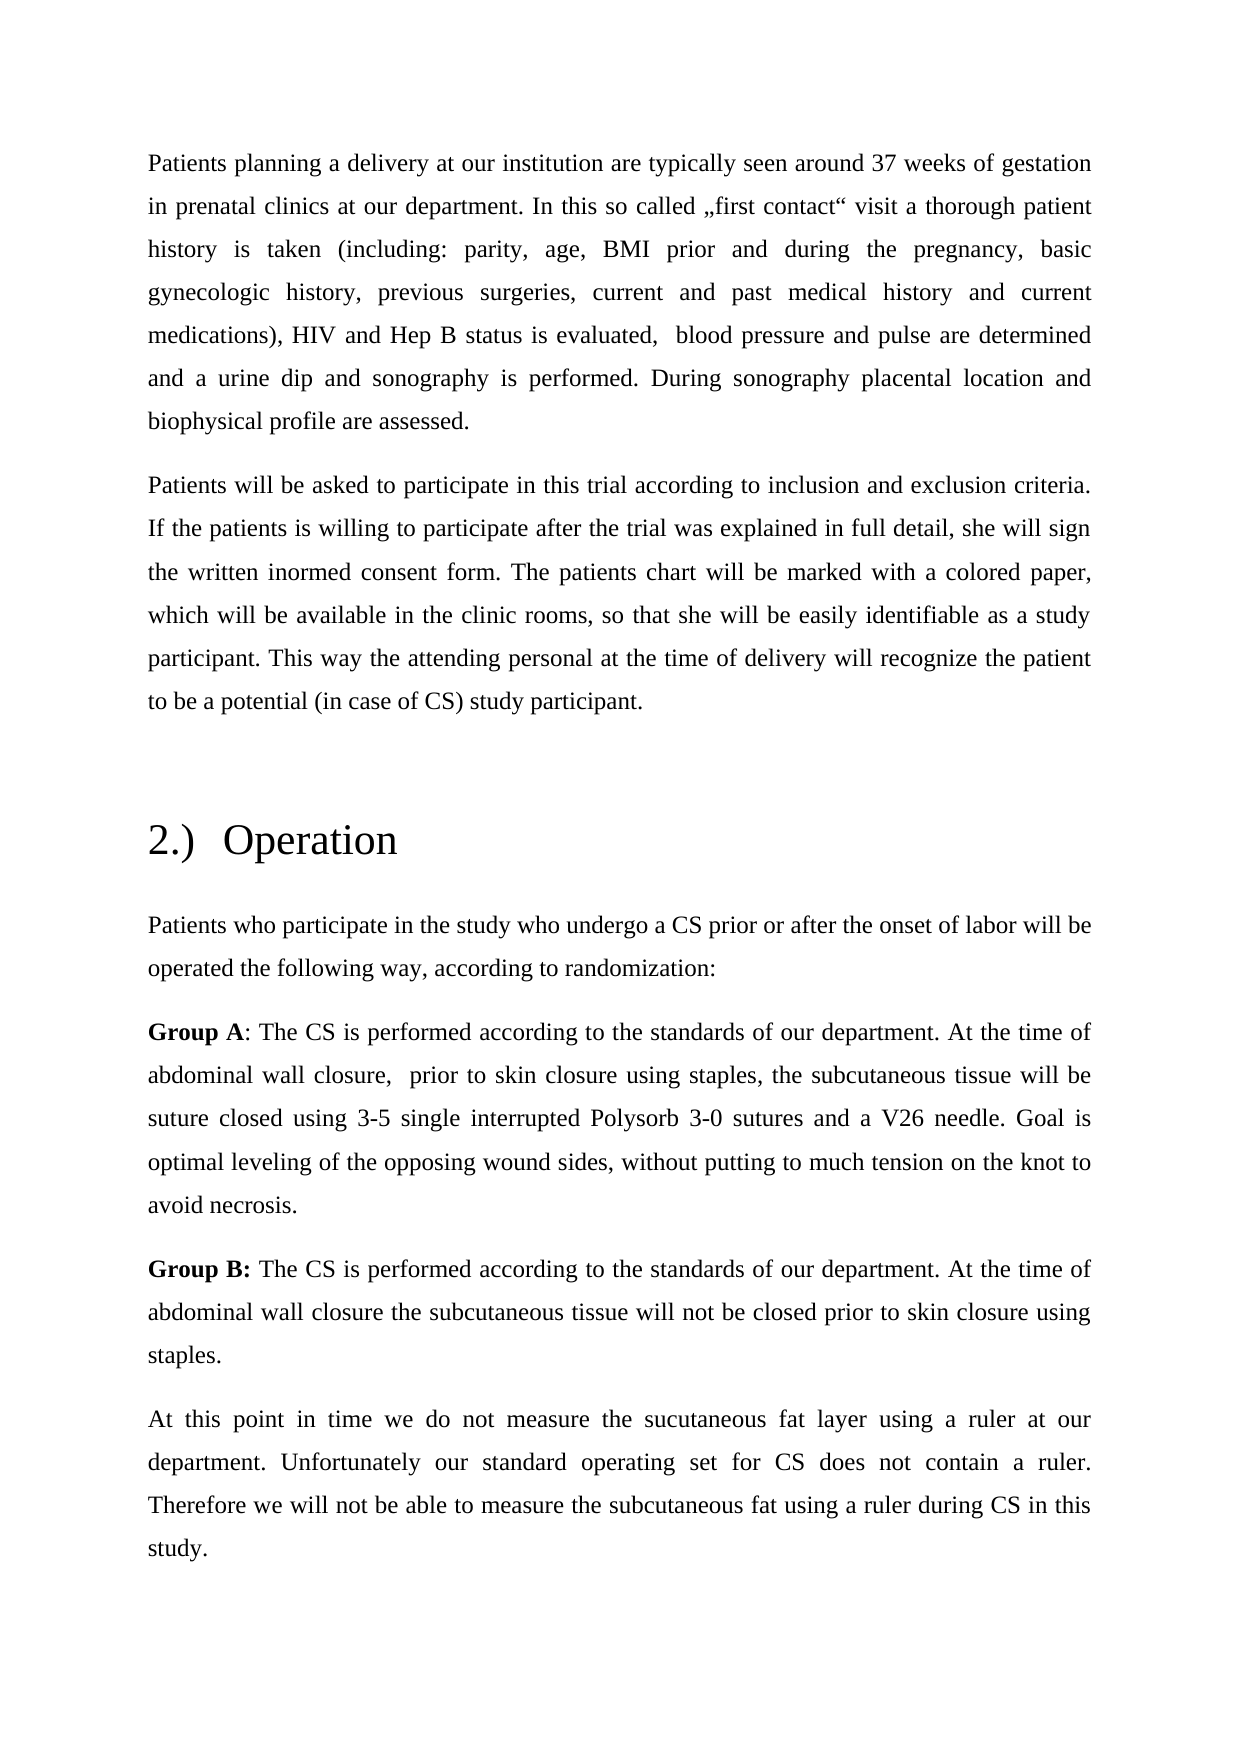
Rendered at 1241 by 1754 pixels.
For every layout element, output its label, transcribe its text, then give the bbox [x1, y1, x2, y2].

text At this point in time we do not measure the sucutaneous fat layer using a ruler at our department. Unfortunately our standard operating set for CS does not contain a ruler. Therefore we will not be able to measure the subcutaneous fat using a ruler during CS in this study. [148, 1404, 1093, 1562]
text Patients who participate in the study who undergo a CS prior or after the onset of labor will be operated the following way, according to randomization: [148, 910, 1093, 982]
text Patients will be asked to participate in this trial according to inclusion and exclusion criteria. If the patients is willing to participate after the trial was explained in full detail, she will sign the written inormed consent form. The patients chart will be marked with a colored paper, which will be available in the clinic rooms, so that she will be easily identifiable as a study participant. This way the attending personal at the time of delivery will recognize the patient to be a potential (in case of CS) study participant. [148, 470, 1093, 715]
text Group A: The CS is performed according to the standards of our department. At the time of abdominal wall closure, prior to skin closure using staples, the subcutaneous tissue will be suture closed using 3-5 single interrupted Polysorb 3-0 sutures and a V26 needle. Goal is optimal leveling of the opposing wound sides, without putting to much tension on the knot to avoid necrosis. [148, 1017, 1093, 1218]
list Operation [148, 814, 1093, 864]
text Group B: The CS is performed according to the standards of our department. At the time of abdominal wall closure the subcutaneous tissue will not be closed prior to skin closure using staples. [148, 1254, 1093, 1369]
text Patients planning a delivery at our institution are typically seen around 37 weeks of gestation in prenatal clinics at our department. In this so called „first contact“ visit a thorough patient history is taken (including: parity, age, BMI prior and during the pregnancy, basic gynecologic history, previous surgeries, current and past medical history and current medications), HIV and Hep B status is evaluated, blood pressure and pulse are determined and a urine dip and sonography is performed. During sonography placental location and biophysical profile are assessed. [148, 148, 1093, 435]
